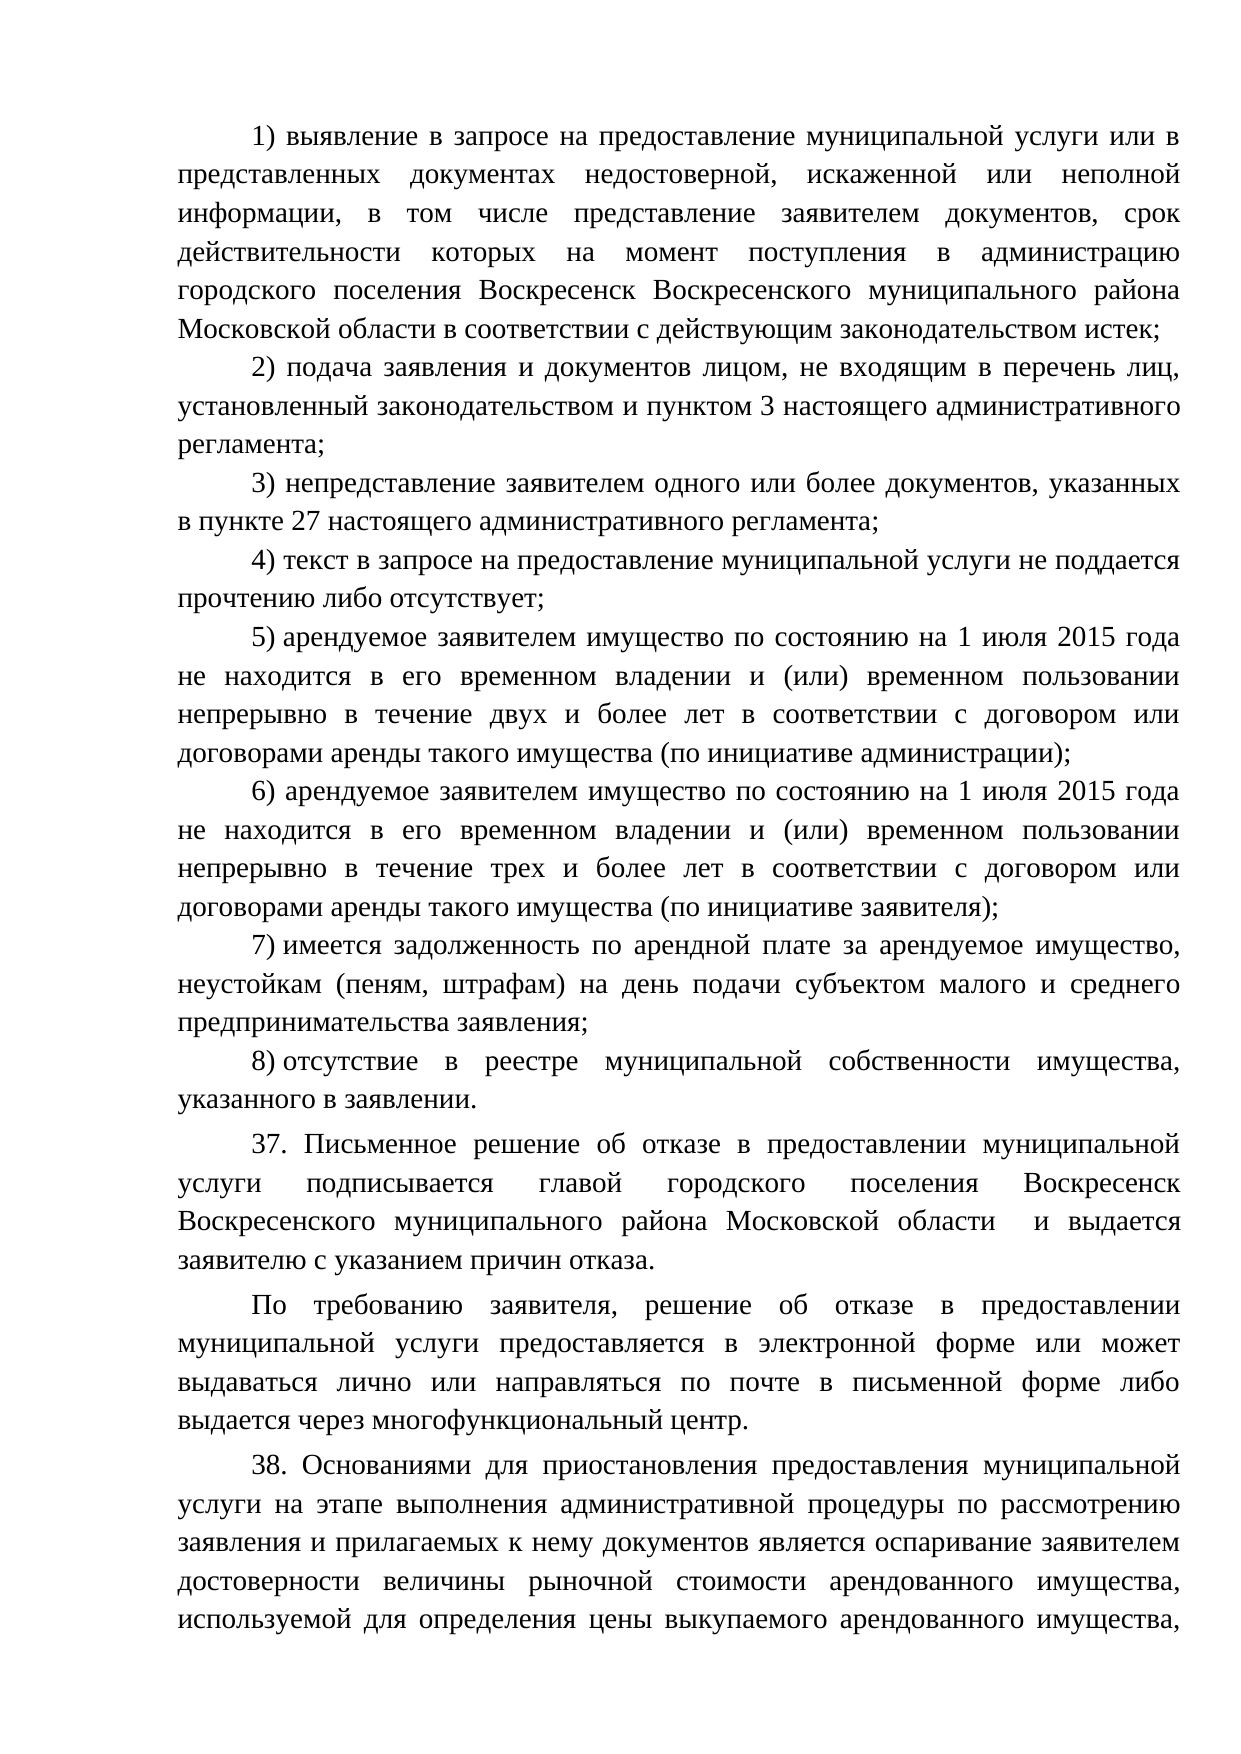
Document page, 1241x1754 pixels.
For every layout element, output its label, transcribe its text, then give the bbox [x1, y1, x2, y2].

text 7) имеется задолженность по арендной плате за арендуемое имущество, неустойкам (пеням, штрафам) на день подачи субъектом малого и среднего предпринимательства заявления; [177, 927, 1181, 1038]
text 2) подача заявления и документов лицом, не входящим в перечень лиц, установленный законодательством и пунктом 3 настоящего административного регламента; [177, 349, 1181, 460]
text 4) текст в запросе на предоставление муниципальной услуги не поддается прочтению либо отсутствует; [177, 542, 1181, 614]
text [177, 1447, 1181, 1635]
text 1) выявление в запросе на предоставление муниципальной услуги или в представленных документах недостоверной, искаженной или неполной информации, в том числе представление заявителем документов, срок действительности которых на момент поступления в администрацию городского поселения Воскресенск Воскресенского муниципального района Московской области в соответствии с действующим законодательством истек; [177, 118, 1181, 344]
text 3) непредставление заявителем одного или более документов, указанных в пункте 27 настоящего административного регламента; [177, 465, 1181, 537]
text 8) отсутствие в реестре муниципальной собственности имущества, указанного в заявлении. [177, 1043, 1181, 1115]
text 6) арендуемое заявителем имущество по состоянию на 1 июля 2015 года не находится в его временном владении и (или) временном пользовании непрерывно в течение трех и более лет в соответствии с договором или договорами аренды такого имущества (по инициативе заявителя); [177, 773, 1181, 922]
text 37. Письменное решение об отказе в предоставлении муниципальной услуги подписывается главой городского поселения Воскресенск Воскресенского муниципального района Московской области и выдается заявителю с указанием причин отказа. [177, 1126, 1181, 1276]
text По требованию заявителя, решение об отказе в предоставлении муниципальной услуги предоставляется в электронной форме или может выдаваться лично или направляться по почте в письменной форме либо выдается через многофункциональный центр. [177, 1287, 1181, 1436]
text 5) арендуемое заявителем имущество по состоянию на 1 июля 2015 года не находится в его временном владении и (или) временном пользовании непрерывно в течение двух и более лет в соответствии с договором или договорами аренды такого имущества (по инициативе администрации); [177, 619, 1181, 768]
